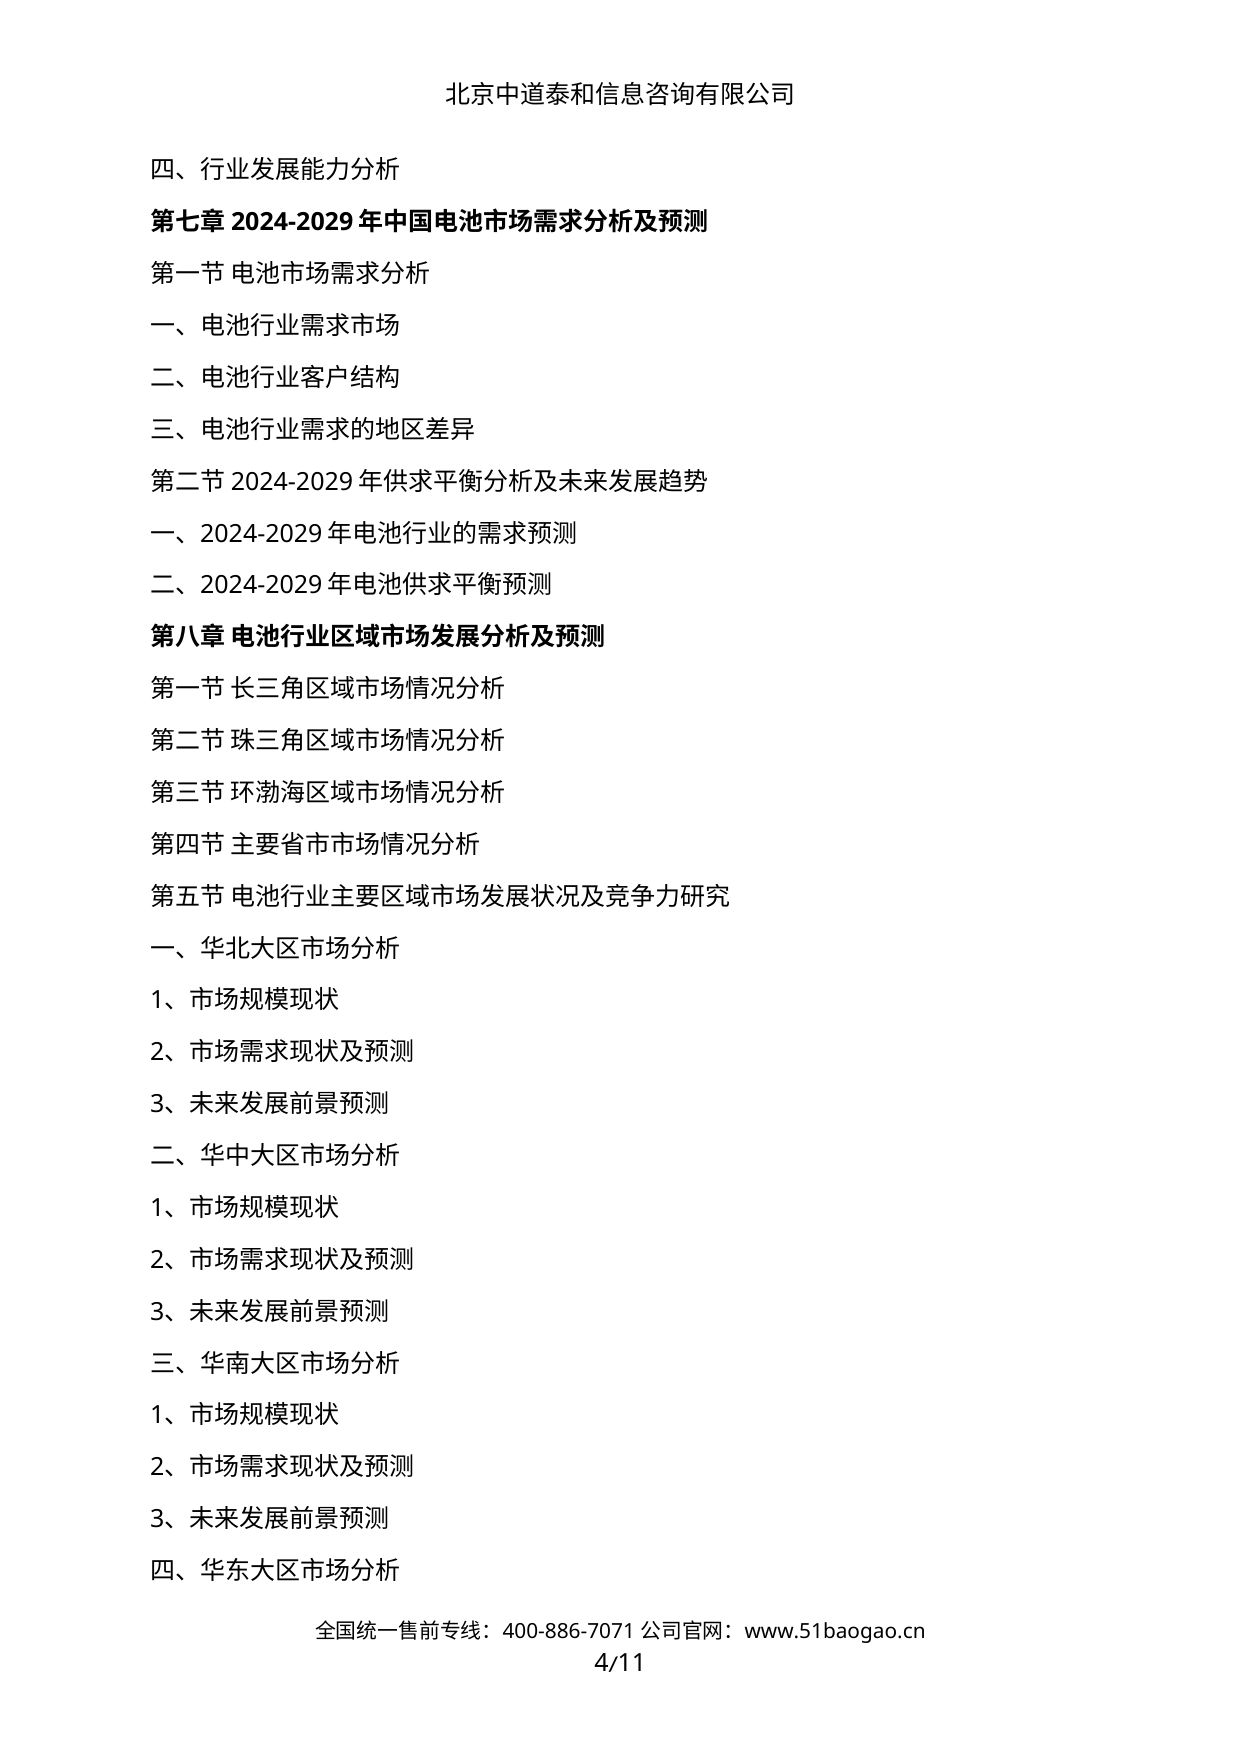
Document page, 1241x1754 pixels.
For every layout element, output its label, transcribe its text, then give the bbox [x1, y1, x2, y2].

text 第四节 主要省市市场情况分析 [150, 824, 1090, 861]
text 1、市场规模现状 [150, 980, 1090, 1016]
text 2、市场需求现状及预测 [150, 1032, 1090, 1068]
text 2、市场需求现状及预测 [150, 1239, 1090, 1276]
text 三、电池行业需求的地区差异 [150, 409, 1090, 446]
text 二、电池行业客户结构 [150, 357, 1090, 394]
text 1、市场规模现状 [150, 1187, 1090, 1224]
text 1、市场规模现状 [150, 1395, 1090, 1431]
text 第五节 电池行业主要区域市场发展状况及竞争力研究 [150, 876, 1090, 912]
text 第二节 2024-2029年供求平衡分析及未来发展趋势 [150, 461, 1090, 497]
text 四、行业发展能力分析 [150, 150, 1090, 186]
text 二、2024-2029年电池供求平衡预测 [150, 565, 1090, 601]
text 第八章 电池行业区域市场发展分析及预测 [150, 617, 1090, 653]
text 二、华中大区市场分析 [150, 1136, 1090, 1172]
text 2、市场需求现状及预测 [150, 1447, 1090, 1483]
text 第一节 长三角区域市场情况分析 [150, 669, 1090, 705]
text 3、未来发展前景预测 [150, 1499, 1090, 1535]
text 第三节 环渤海区域市场情况分析 [150, 772, 1090, 809]
text 一、华北大区市场分析 [150, 928, 1090, 964]
text 一、电池行业需求市场 [150, 306, 1090, 342]
text 第七章 2024-2029年中国电池市场需求分析及预测 [150, 202, 1090, 238]
text 第二节 珠三角区域市场情况分析 [150, 721, 1090, 757]
text 四、华东大区市场分析 [150, 1551, 1090, 1587]
text 三、华南大区市场分析 [150, 1343, 1090, 1379]
text 3、未来发展前景预测 [150, 1291, 1090, 1327]
text 第一节 电池市场需求分析 [150, 254, 1090, 290]
text 3、未来发展前景预测 [150, 1084, 1090, 1120]
text 一、2024-2029年电池行业的需求预测 [150, 513, 1090, 549]
